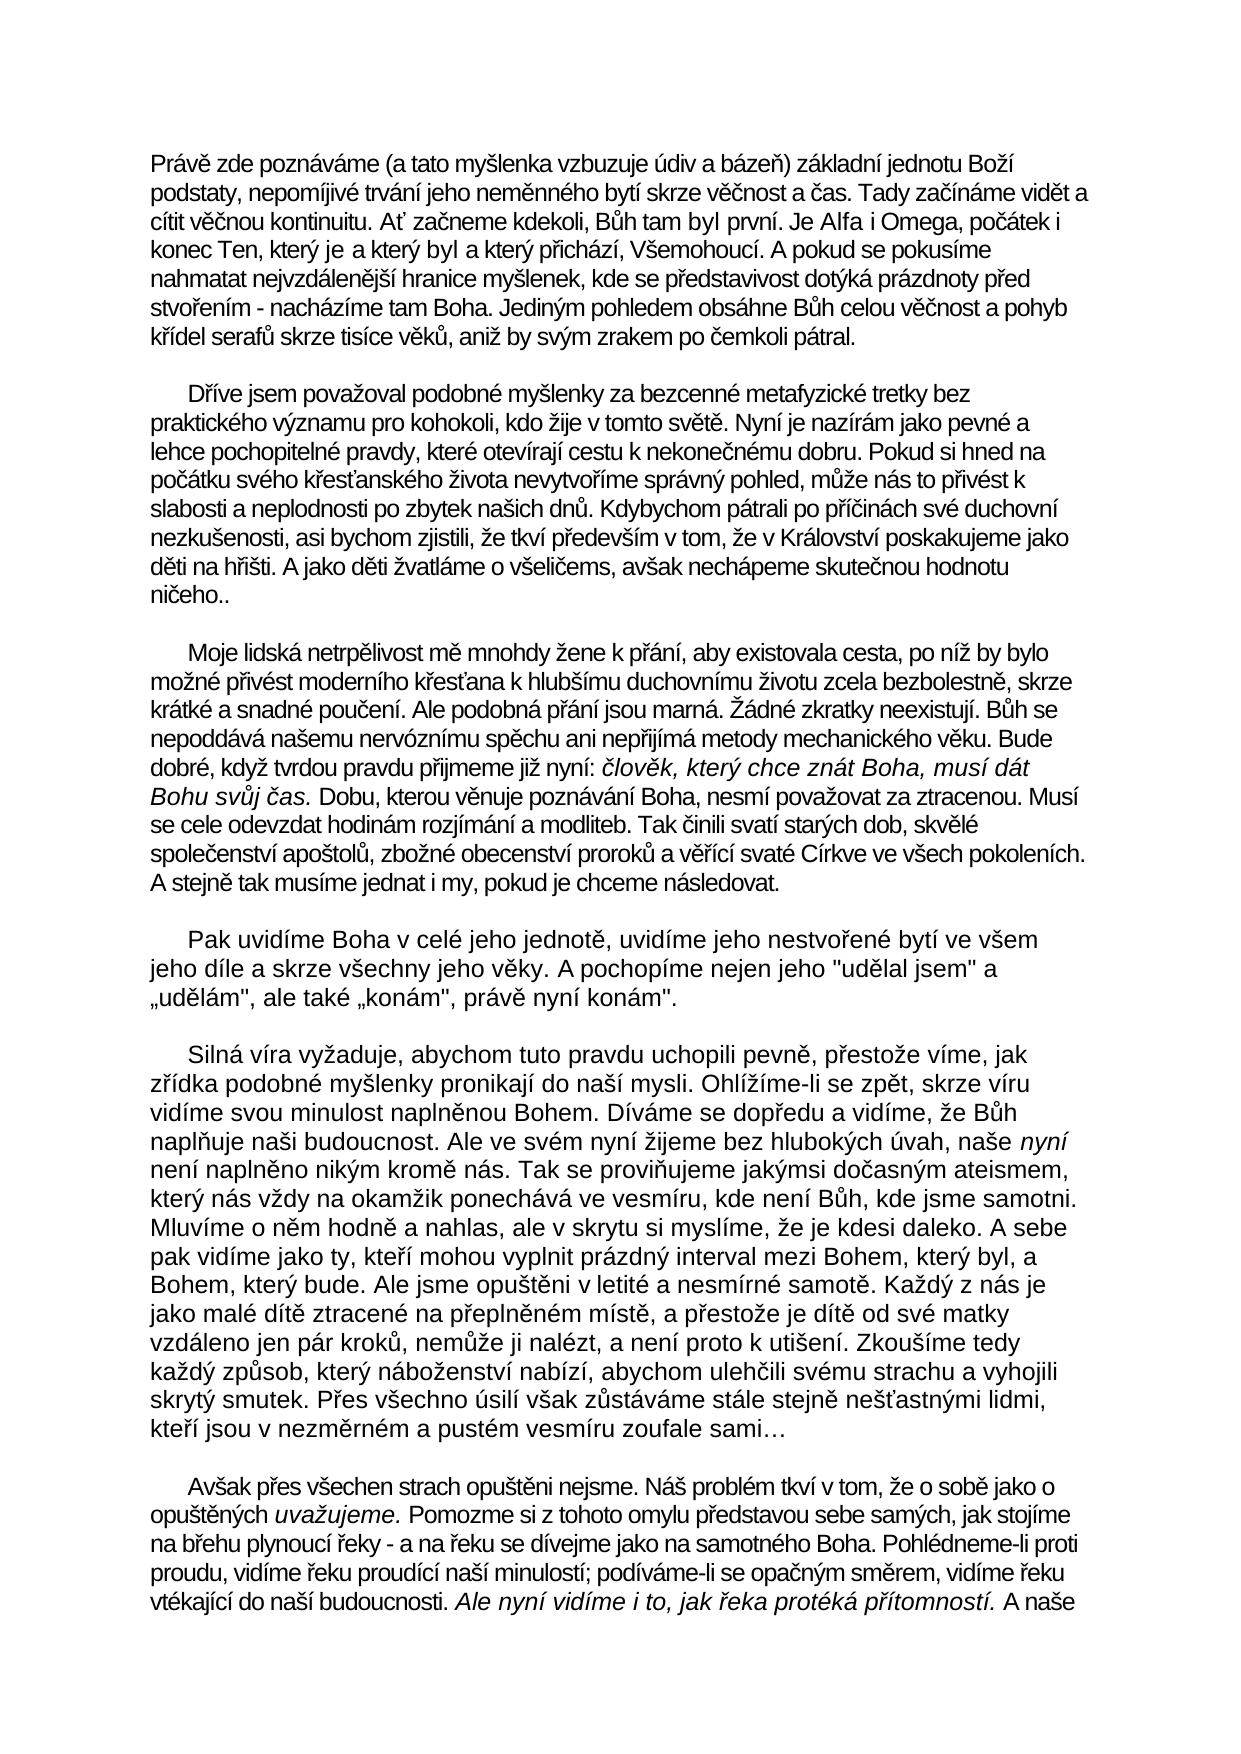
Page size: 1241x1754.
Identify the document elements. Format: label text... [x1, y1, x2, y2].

text Dříve jsem považoval podobné myšlenky za bezcenné metafyzické tretky bez praktického významu pro kohokoli, kdo žije v tomto světě. Nyní je nazírám jako pevné a lehce pochopitelné pravdy, které otevírají cestu k nekonečnému dobru. Pokud si hned na počátku svého křesťanského života nevytvoříme správný pohled, může nás to přivést k slabosti a neplodnosti po zbytek našich dnů. Kdybychom pátrali po příčinách své duchovní nezkušenosti, asi bychom zjistili, že tkví především v tom, že v Království poskakujeme jako děti na hřišti. A jako děti žvatláme o všeličems, avšak nechápeme skutečnou hodnotu ničeho.. [150, 379, 1090, 609]
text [150, 149, 1090, 350]
text Pak uvidíme Boha v celé jeho jednotě, uvidíme jeho nestvořené bytí ve všem jeho díle a skrze všechny jeho věky. A pochopíme nejen jeho "udělal jsem" a „udělám", ale také „konám", právě nyní konám". [150, 925, 1090, 1011]
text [150, 1471, 1090, 1615]
text Moje lidská netrpělivost mě mnohdy žene k přání, aby existovala cesta, po níž by bylo možné přivést moderního křesťana k hlubšímu duchovnímu životu zcela bezbolestně, skrze krátké a snadné poučení. Ale podobná přání jsou marná. Žádné zkratky neexistují. Bůh se nepoddává našemu nervóznímu spěchu ani nepřijímá metody mechanického věku. Bude dobré, když tvrdou pravdu přijmeme již nyní: člověk, který chce znát Boha, musí dát Bohu svůj čas. Dobu, kterou věnuje poznávání Boha, nesmí považovat za ztracenou. Musí se cele odevzdat hodinám rozjímání a modliteb. Tak činili svatí starých dob, skvělé společenství apoštolů, zbožné obecenství proroků a věřící svaté Církve ve všech pokoleních. A stejně tak musíme jednat i my, pokud je chceme následovat. [150, 638, 1090, 896]
text Silná víra vyžaduje, abychom tuto pravdu uchopili pevně, přestože víme, jak zřídka podobné myšlenky pronikají do naší mysli. Ohlížíme-li se zpět, skrze víru vidíme svou minulost naplněnou Bohem. Díváme se dopředu a vidíme, že Bůh naplňuje naši budoucnost. Ale ve svém nyní žijeme bez hlubokých úvah, naše nyní není naplněno nikým kromě nás. Tak se proviňujeme jakýmsi dočasným ateismem, který nás vždy na okamžik ponechává ve vesmíru, kde není Bůh, kde jsme samotni. Mluvíme o něm hodně a nahlas, ale v skrytu si myslíme, že je kdesi daleko. A sebe pak vidíme jako ty, kteří mohou vyplnit prázdný interval mezi Bohem, který byl, a Bohem, který bude. Ale jsme opuštěni v letité a nesmírné samotě. Každý z nás je jako malé dítě ztracené na přeplněném místě, a přestože je dítě od své matky vzdáleno jen pár kroků, nemůže ji nalézt, a není proto k utišení. Zkoušíme tedy každý způsob, který náboženství nabízí, abychom ulehčili svému strachu a vyhojili skrytý smutek. Přes všechno úsilí však zůstáváme stále stejně nešťastnými lidmi, kteří jsou v nezměrném a pustém vesmíru zoufale sami… [150, 1040, 1090, 1443]
